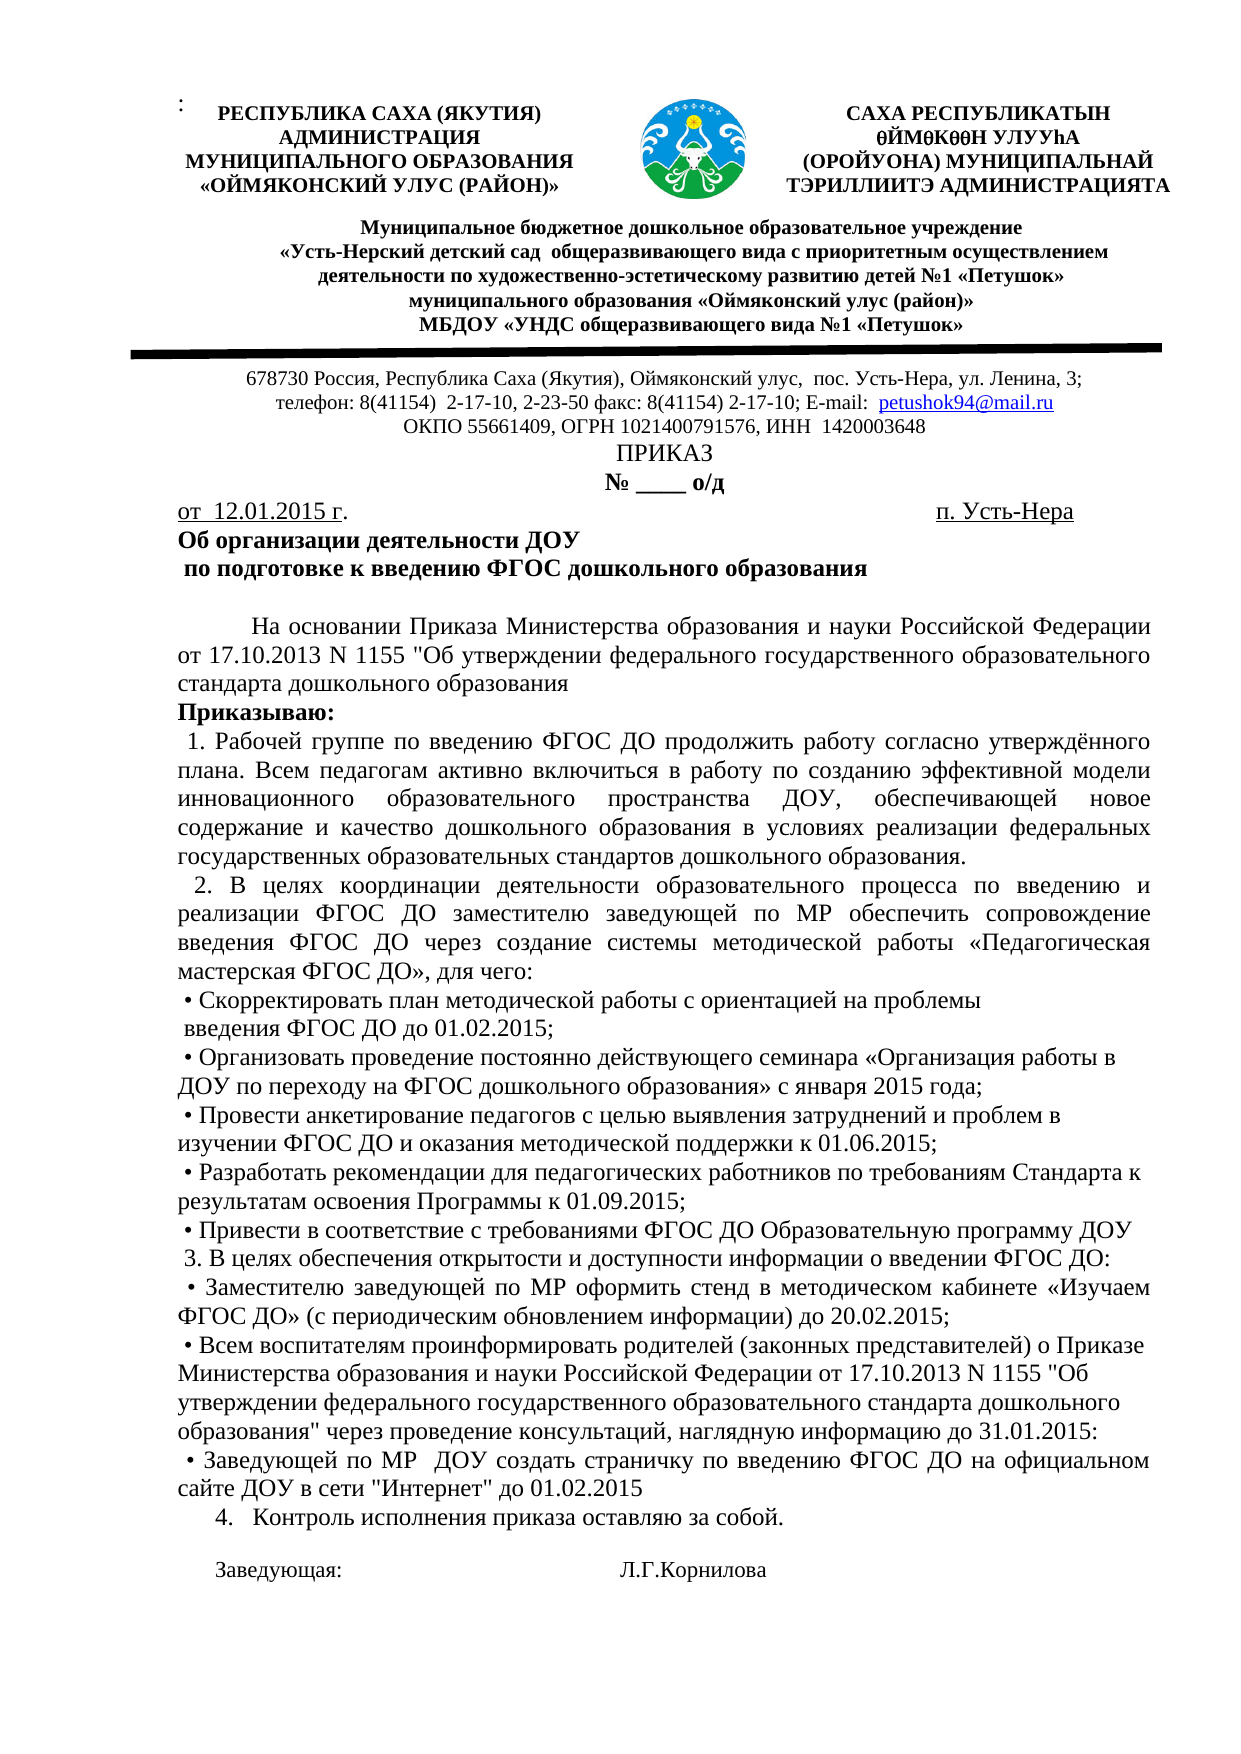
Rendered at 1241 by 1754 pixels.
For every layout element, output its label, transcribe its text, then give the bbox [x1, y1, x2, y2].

text • Провести анкетирование педагогов с целью выявления затруднений и проблем в изучении ФГОС ДО и оказания методической поддержки к 01.06.2015; [177, 1100, 1152, 1157]
text • Заместителю заведующей по МР оформить стенд в методическом кабинете «Изучаем ФГОС ДО» (с периодическим обновлением информации) до 20.02.2015; [177, 1272, 1152, 1330]
text • Всем воспитателям проинформировать родителей (законных представителей) о Приказе Министерства образования и науки Российской Федерации от 17.10.2013 N 1155 "Об утверждении федерального государственного образовательного стандарта дошкольного образования" через проведение консультаций, наглядную информацию до 31.01.2015: [177, 1330, 1152, 1445]
list Контроль исполнения приказа оставляю за собой. [215, 1502, 1152, 1531]
text введения ФГОС ДО до 01.02.2015; [177, 1013, 1152, 1042]
text Заведующая: Л.Г.Корнилова [215, 1556, 1152, 1582]
text • Разработать рекомендации для педагогических работников по требованиям Стандарта к результатам освоения Программы к 01.09.2015; [177, 1157, 1152, 1215]
text • Скорректировать план методической работы с ориентацией на проблемы [177, 985, 1152, 1013]
text 678730 Россия, Республика Саха (Якутия), Оймяконский улус, пос. Усть-Нера, ул. Ленина, 3; [177, 366, 1152, 390]
text 2. В целях координации деятельности образовательного процесса по введению и реализации ФГОС ДО заместителю заведующей по МР обеспечить сопровождение введения ФГОС ДО через создание системы методической работы «Педагогическая мастерская ФГОС ДО», для чего: [177, 870, 1152, 985]
text • Заведующей по МР ДОУ создать страничку по введению ФГОС ДО на официальном сайте ДОУ в сети "Интернет" до 01.02.2015 [177, 1445, 1152, 1502]
text № ____ о/д [177, 467, 1152, 496]
text ОКПО 55661409, ОГРН 1021400791576, ИНН 1420003648 [177, 414, 1152, 438]
picture [640, 99, 747, 199]
text 1. Рабочей группе по введению ФГОС ДО продолжить работу согласно утверждённого плана. Всем педагогам активно включиться в работу по созданию эффективной модели инновационного образовательного пространства ДОУ, обеспечивающей новое содержание и качество дошкольного образования в условиях реализации федеральных государственных образовательных стандартов дошкольного образования. [177, 726, 1152, 870]
text 3. В целях обеспечения открытости и доступности информации о введении ФГОС ДО: [177, 1243, 1152, 1272]
text : [177, 88, 1152, 117]
text • Привести в соответствие с требованиями ФГОС ДО Образовательную программу ДОУ [177, 1215, 1152, 1243]
text по подготовке к введению ФГОС дошкольного образования [177, 553, 1152, 582]
text Приказываю: [177, 697, 1152, 726]
text Об организации деятельности ДОУ [177, 525, 1152, 553]
text ПРИКАЗ [177, 438, 1152, 467]
text На основании Приказа Министерства образования и науки Российской Федерации от 17.10.2013 N 1155 "Об утверждении федерального государственного образовательного стандарта дошкольного образования [177, 611, 1152, 697]
text • Организовать проведение постоянно действующего семинара «Организация работы в ДОУ по переходу на ФГОС дошкольного образования» с января 2015 года; [177, 1042, 1152, 1100]
text от 12.01.2015 г. п. Усть-Нера [177, 496, 1078, 525]
text телефон: 8(41154) 2-17-10, 2-23-50 факс: 8(41154) 2-17-10; E-mail: petushok94@mail.ru [177, 390, 1152, 414]
